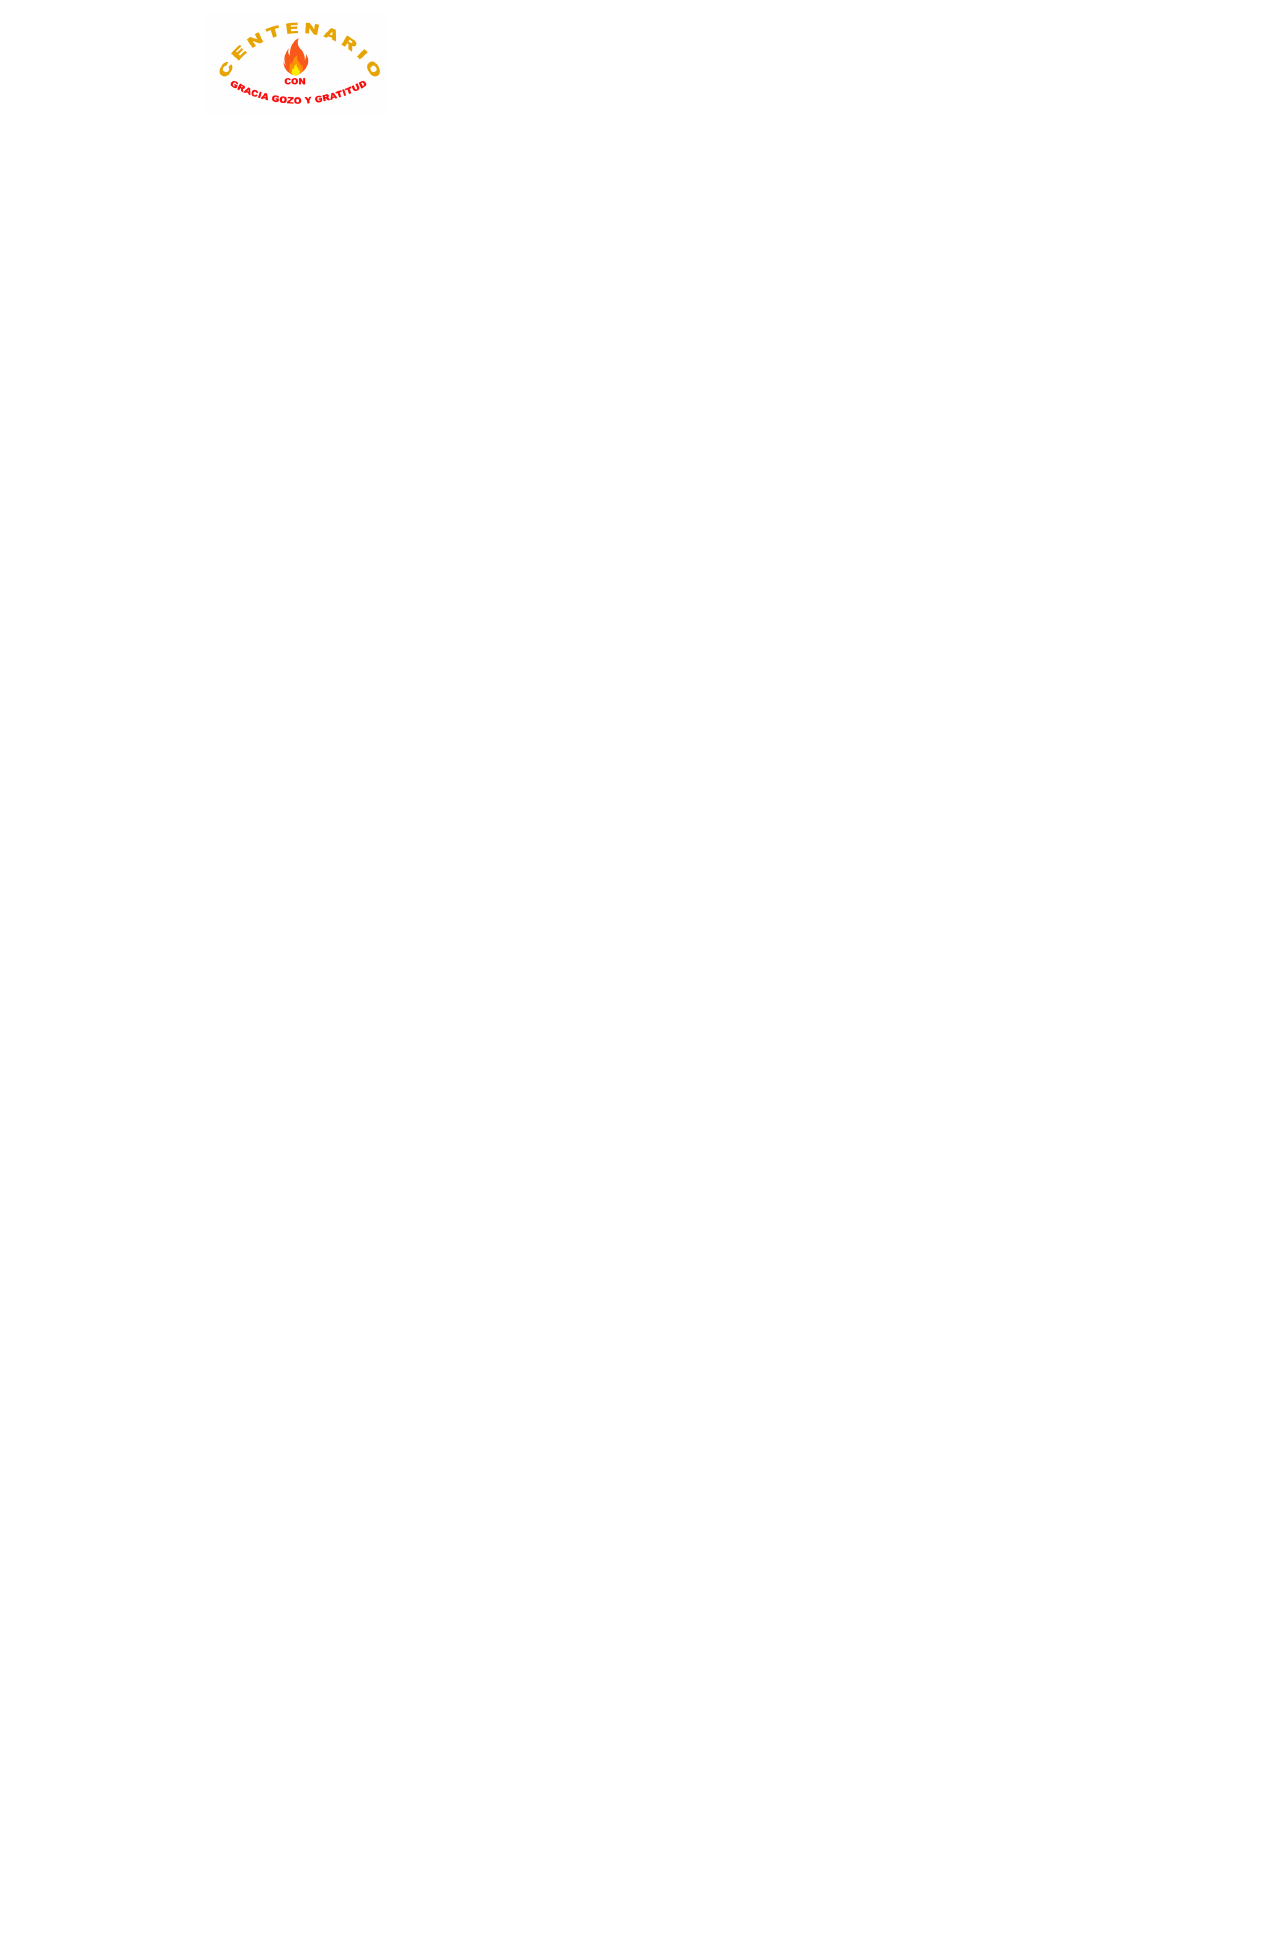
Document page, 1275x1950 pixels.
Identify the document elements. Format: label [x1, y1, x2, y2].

picture [205, 13, 388, 116]
